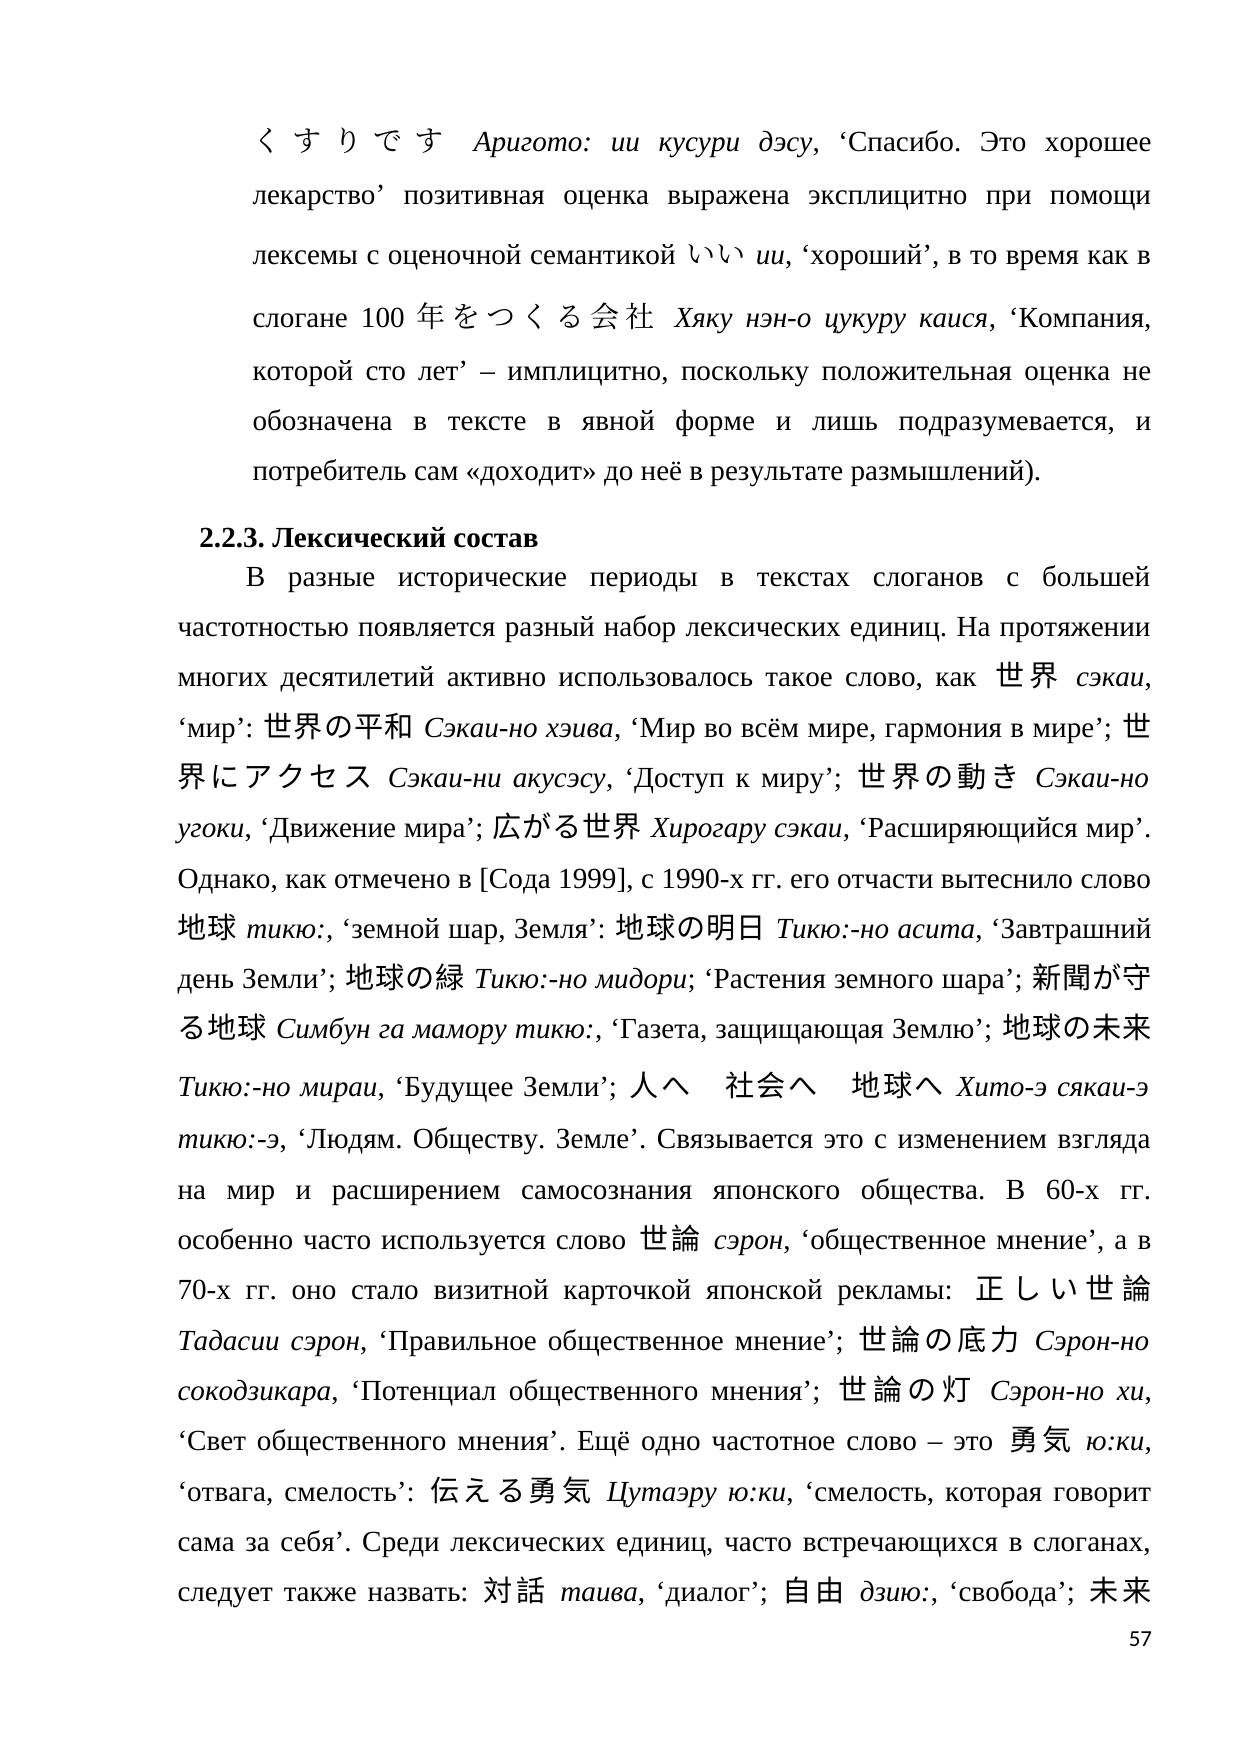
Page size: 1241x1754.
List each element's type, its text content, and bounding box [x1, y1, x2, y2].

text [177, 559, 1152, 1608]
subtitle 2.2.3. Лексический состав [177, 520, 1152, 554]
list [215, 118, 1152, 487]
